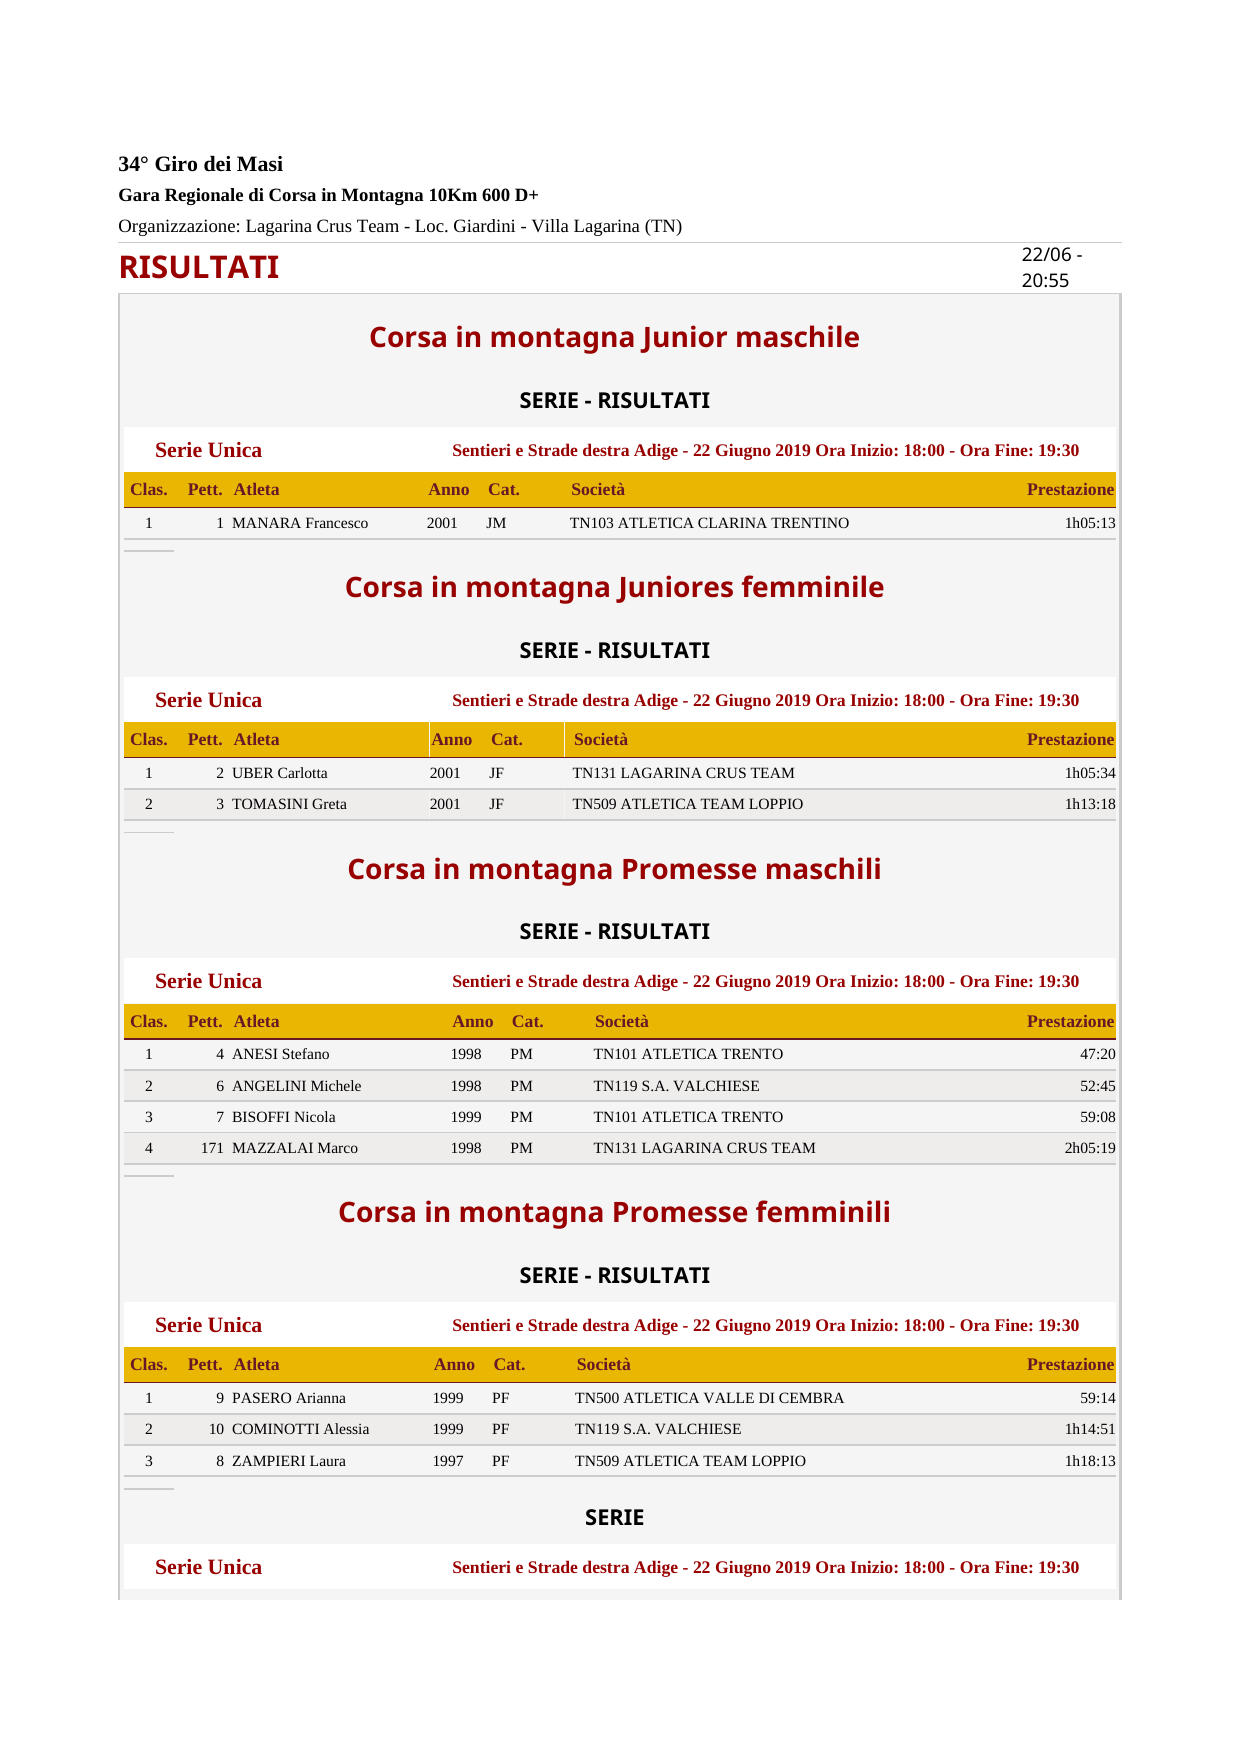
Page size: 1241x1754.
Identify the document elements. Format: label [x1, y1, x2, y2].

table_header [118, 148, 1122, 242]
table_header [118, 243, 1122, 292]
table_header [120, 294, 1119, 1600]
